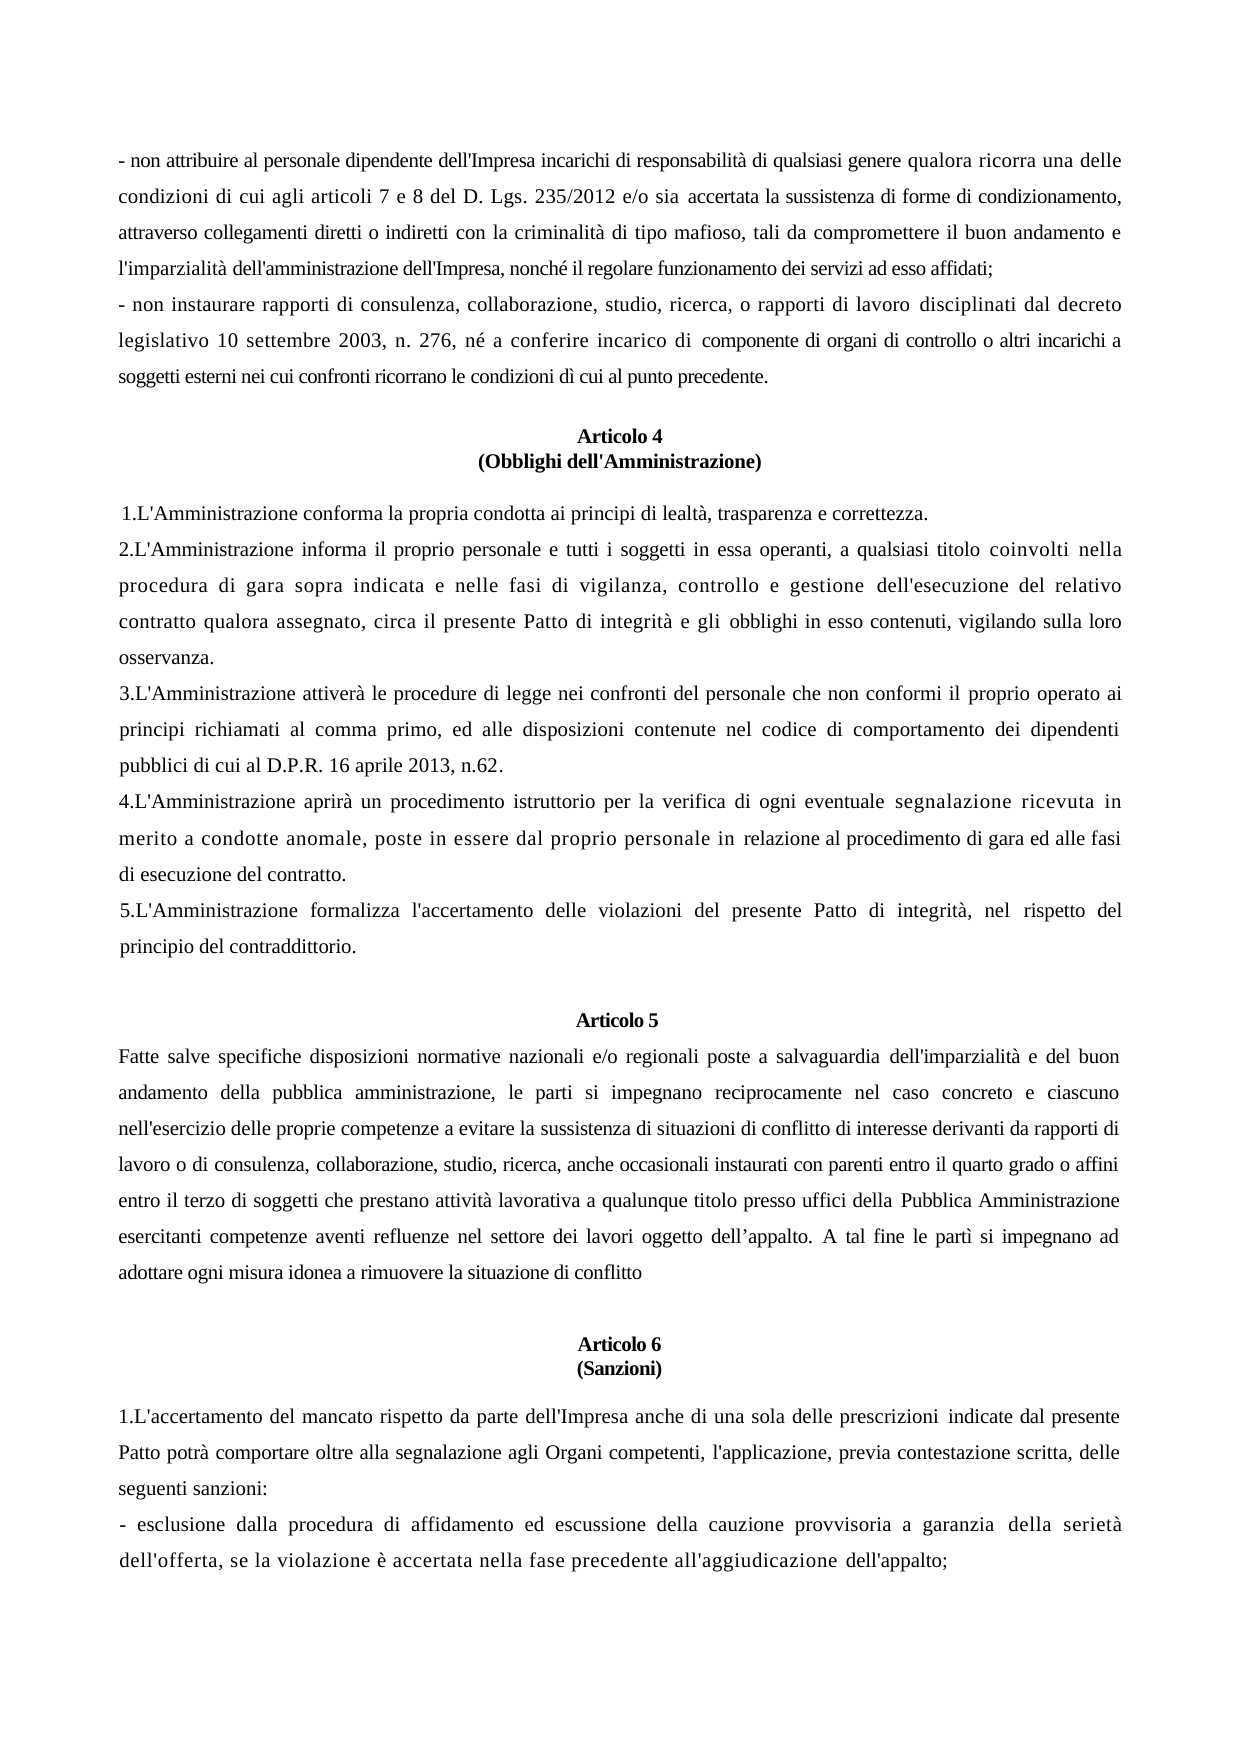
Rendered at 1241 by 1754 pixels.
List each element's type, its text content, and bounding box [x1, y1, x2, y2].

text Articolo 4 [455, 424, 784, 448]
text 5.L'Amministrazione formalizza l'accertamento delle violazioni del presente Patto di integrità, nel rispetto del principio del contraddittorio. [119, 898, 1122, 958]
text (Sanzioni) [118, 1356, 1121, 1380]
text Articolo 6 [118, 1332, 1121, 1356]
text 1.L'Amministrazione conforma la propria condotta ai principi di lealtà, trasparenza e correttezza. [121, 501, 1122, 525]
text - non instaurare rapporti di consulenza, collaborazione, studio, ricerca, o rapporti di lavoro disciplinati dal decreto legislativo 10 settembre 2003, n. 276, né a conferire incarico di componente di organi di controllo o altri incarichi a soggetti esterni nei cui confronti ricorrano le condizioni dì cui al punto precedente. [118, 292, 1122, 388]
text - esclusione dalla procedura di affidamento ed escussione della cauzione provvisoria a garanzia della serietà dell'offerta, se la violazione è accertata nella fase precedente all'aggiudicazione dell'appalto; [119, 1512, 1122, 1572]
text 3.L'Amministrazione attiverà le procedure di legge nei confronti del personale che non conformi il proprio operato ai principi richiamati al comma primo, ed alle disposizioni contenute nel codice di comportamento dei dipendenti pubblici di cui al D.P.R. 16 aprile 2013, n.62. [119, 681, 1122, 777]
text Fatte salve specifiche disposizioni normative nazionali e/o regionali poste a salvaguardia dell'imparzialità e del buon andamento della pubblica amministrazione, le parti si impegnano reciprocamente nel caso concreto e ciascuno nell'esercizio delle proprie competenze a evitare la sussistenza di situazioni di conflitto di interesse derivanti da rapporti di lavoro o di consulenza, collaborazione, studio, ricerca, anche occasionali instaurati con parenti entro il quarto grado o affini entro il terzo di soggetti che prestano attività lavorativa a qualunque titolo presso uffici della Pubblica Amministrazione esercitanti competenze aventi refluenze nel settore dei lavori oggetto dell’appalto. A tal fine le partì si impegnano ad adottare ogni misura idonea a rimuovere la situazione di conflitto [118, 1044, 1119, 1284]
text Articolo 5 [118, 1008, 1117, 1032]
text 1.L'accertamento del mancato rispetto da parte dell'Impresa anche di una sola delle prescrizioni indicate dal presente Patto potrà comportare oltre alla segnalazione agli Organi competenti, l'applicazione, previa contestazione scritta, delle seguenti sanzioni: [118, 1404, 1120, 1500]
text 4.L'Amministrazione aprirà un procedimento istruttorio per la verifica di ogni eventuale segnalazione ricevuta in merito a condotte anomale, poste in essere dal proprio personale in relazione al procedimento di gara ed alle fasi di esecuzione del contratto. [119, 789, 1122, 886]
text - non attribuire al personale dipendente dell'Impresa incarichi di responsabilità di qualsiasi genere qualora ricorra una delle condizioni di cui agli articoli 7 e 8 del D. Lgs. 235/2012 e/o sia accertata la sussistenza di forme di condizionamento, attraverso collegamenti diretti o indiretti con la criminalità di tipo mafioso, tali da compromettere il buon andamento e l'imparzialità dell'amministrazione dell'Impresa, nonché il regolare funzionamento dei servizi ad esso affidati; [118, 148, 1122, 280]
text 2.L'Amministrazione informa il proprio personale e tutti i soggetti in essa operanti, a qualsiasi titolo coinvolti nella procedura di gara sopra indicata e nelle fasi di vigilanza, controllo e gestione dell'esecuzione del relativo contratto qualora assegnato, circa il presente Patto di integrità e gli obblighi in esso contenuti, vigilando sulla loro osservanza. [119, 537, 1122, 669]
text (Obblighi dell'Amministrazione) [455, 448, 784, 473]
